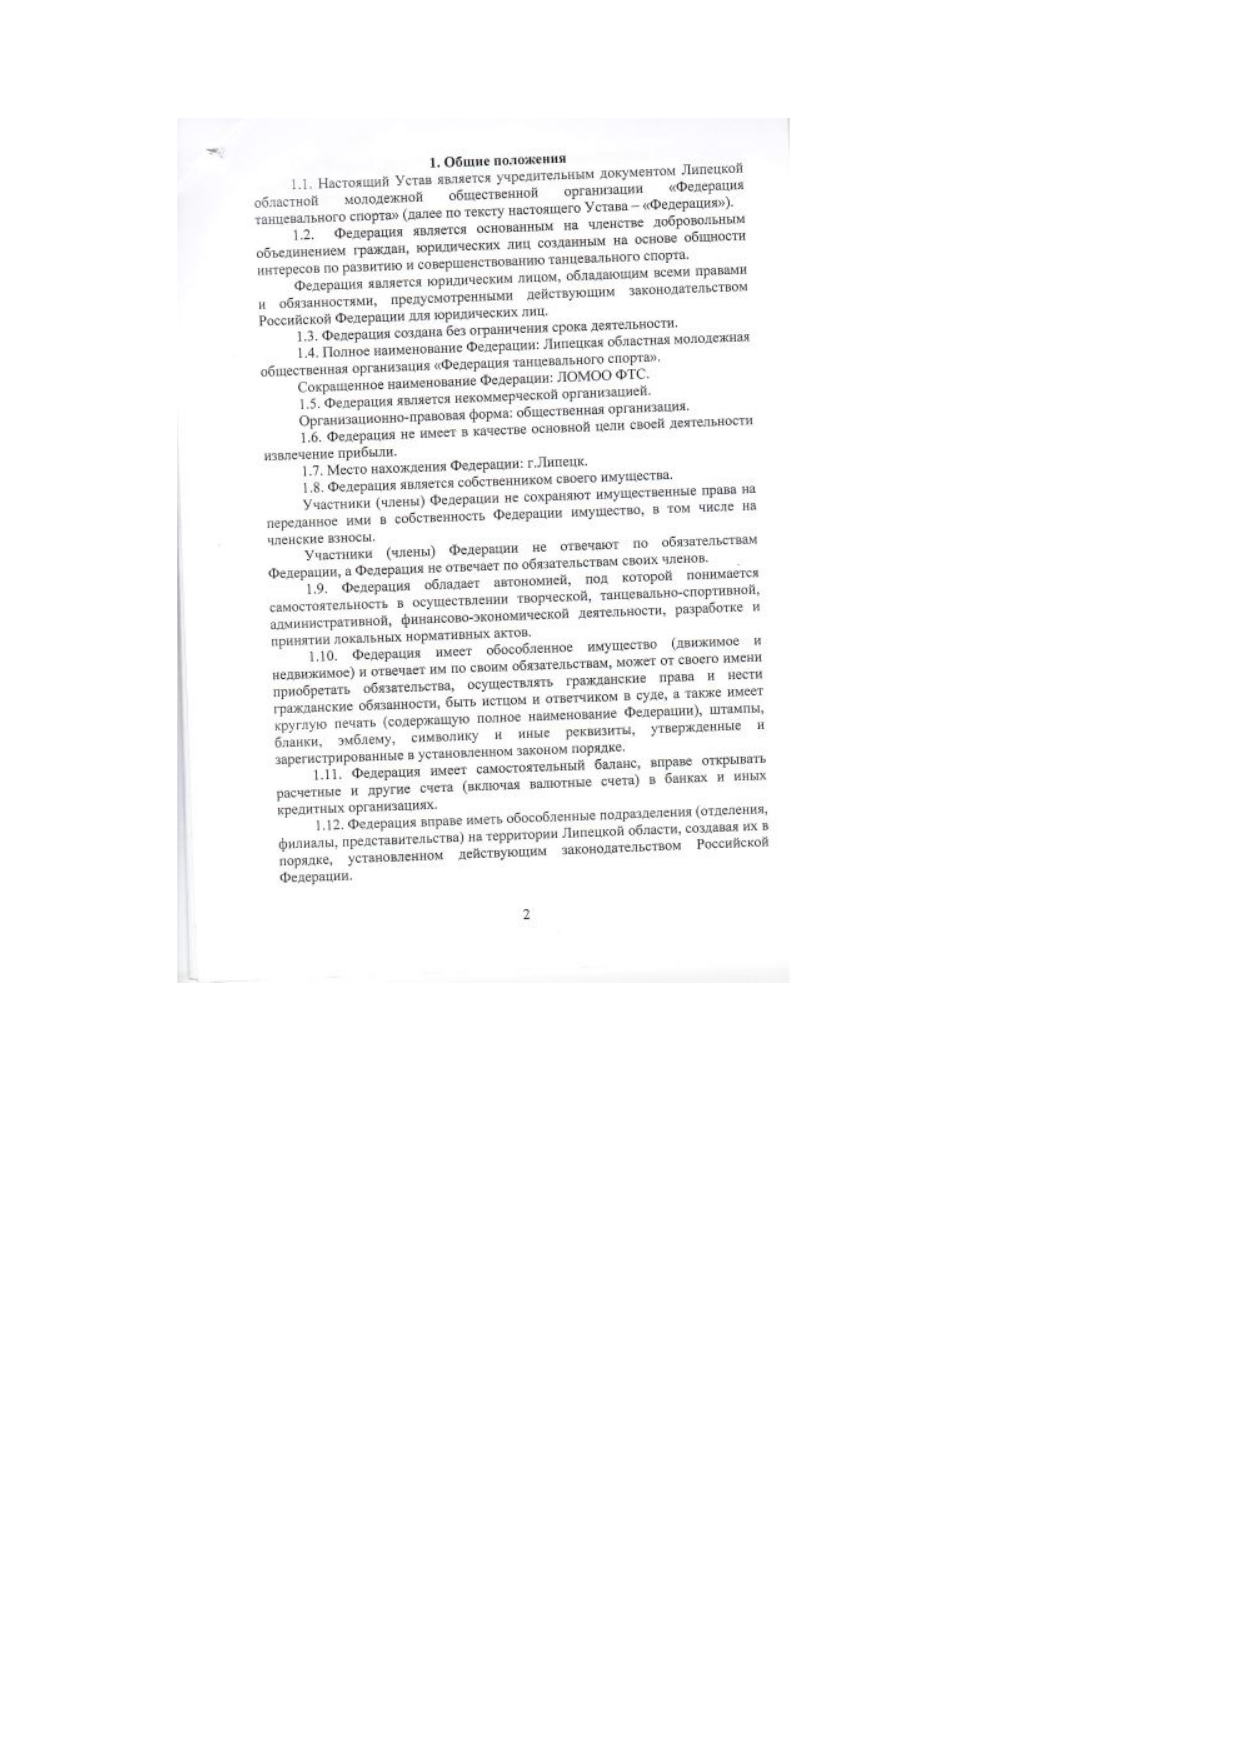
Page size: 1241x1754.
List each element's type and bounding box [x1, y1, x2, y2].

picture [177, 118, 791, 983]
